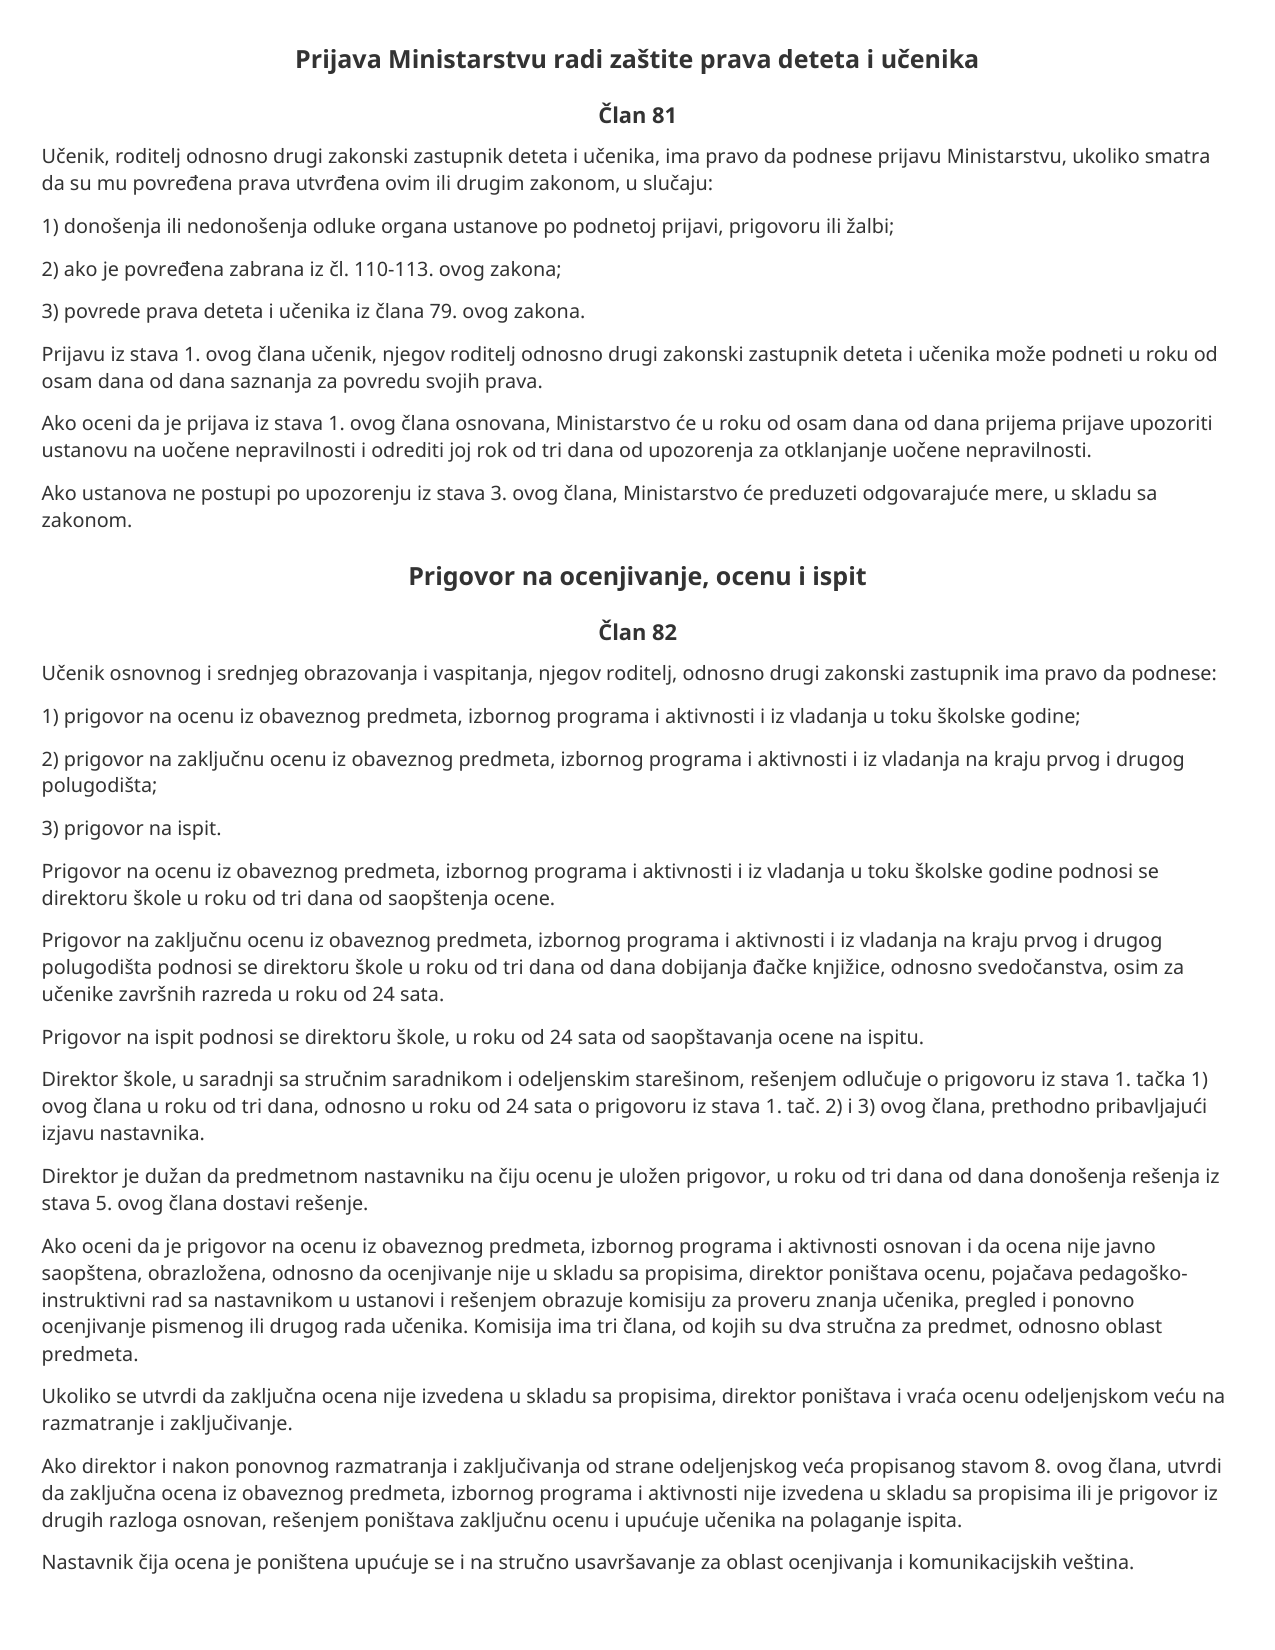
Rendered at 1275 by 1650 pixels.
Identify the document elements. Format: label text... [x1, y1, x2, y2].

text Prigovor na ocenu iz obaveznog predmeta, izbornog programa i aktivnosti i iz vladanja u toku školske godine podnosi se direktoru škole u roku od tri dana od saopštenja ocene. [41, 857, 1234, 911]
text 2) ako je povređena zabrana iz čl. 110-113. ovog zakona; [41, 255, 1234, 282]
text Direktor je dužan da predmetnom nastavniku na čiju ocenu je uložen prigovor, u roku od tri dana od dana donošenja rešenja iz stava 5. ovog člana dostavi rešenje. [41, 1162, 1234, 1216]
text Ako direktor i nakon ponovnog razmatranja i zaključivanja od strane odeljenjskog veća propisanog stavom 8. ovog člana, utvrdi da zaključna ocena iz obaveznog predmeta, izbornog programa i aktivnosti nije izvedena u skladu sa propisima ili je prigovor iz drugih razloga osnovan, rešenjem poništava zaključnu ocenu i upućuje učenika na polaganje ispita. [41, 1452, 1234, 1533]
text Učenik osnovnog i srednjeg obrazovanja i vaspitanja, njegov roditelj, odnosno drugi zakonski zastupnik ima pravo da podnese: [41, 659, 1234, 687]
text 3) prigovor na ispit. [41, 814, 1234, 841]
text Prijavu iz stava 1. ovog člana učenik, njegov roditelj odnosno drugi zakonski zastupnik deteta i učenika može podneti u roku od osam dana od dana saznanja za povredu svojih prava. [41, 340, 1234, 394]
text Nastavnik čija ocena je poništena upućuje se i na stručno usavršavanje za oblast ocenjivanja i komunikacijskih veština. [41, 1548, 1234, 1576]
text Član 82 [41, 617, 1234, 647]
text Ako ustanova ne postupi po upozorenju iz stava 3. ovog člana, Ministarstvo će preduzeti odgovarajuće mere, u skladu sa zakonom. [41, 479, 1234, 533]
text Učenik, roditelj odnosno drugi zakonski zastupnik deteta i učenika, ima pravo da podnese prijavu Ministarstvu, ukoliko smatra da su mu povređena prava utvrđena ovim ili drugim zakonom, u slučaju: [41, 143, 1234, 197]
text Prigovor na ocenjivanje, ocenu i ispit [41, 558, 1234, 592]
text Direktor škole, u saradnji sa stručnim saradnikom i odeljenskim starešinom, rešenjem odlučuje o prigovoru iz stava 1. tačka 1) ovog člana u roku od tri dana, odnosno u roku od 24 sata o prigovoru iz stava 1. tač. 2) i 3) ovog člana, prethodno pribavljajući izjavu nastavnika. [41, 1066, 1234, 1147]
text Prigovor na zaključnu ocenu iz obaveznog predmeta, izbornog programa i aktivnosti i iz vladanja na kraju prvog i drugog polugodišta podnosi se direktoru škole u roku od tri dana od dana dobijanja đačke knjižice, odnosno svedočanstva, osim za učenike završnih razreda u roku od 24 sata. [41, 927, 1234, 1007]
text 2) prigovor na zaključnu ocenu iz obaveznog predmeta, izbornog programa i aktivnosti i iz vladanja na kraju prvog i drugog polugodišta; [41, 745, 1234, 799]
text 3) povrede prava deteta i učenika iz člana 79. ovog zakona. [41, 297, 1234, 324]
text Ako oceni da je prijava iz stava 1. ovog člana osnovana, Ministarstvo će u roku od osam dana od dana prijema prijave upozoriti ustanovu na uočene nepravilnosti i odrediti joj rok od tri dana od upozorenja za otklanjanje uočene nepravilnosti. [41, 410, 1234, 464]
text Ako oceni da je prigovor na ocenu iz obaveznog predmeta, izbornog programa i aktivnosti osnovan i da ocena nije javno saopštena, obrazložena, odnosno da ocenjivanje nije u skladu sa propisima, direktor poništava ocenu, pojačava pedagoško-instruktivni rad sa nastavnikom u ustanovi i rešenjem obrazuje komisiju za proveru znanja učenika, pregled i ponovno ocenjivanje pismenog ili drugog rada učenika. Komisija ima tri člana, od kojih su dva stručna za predmet, odnosno oblast predmeta. [41, 1232, 1234, 1367]
text 1) donošenja ili nedonošenja odluke organa ustanove po podnetoj prijavi, prigovoru ili žalbi; [41, 212, 1234, 239]
text Ukoliko se utvrdi da zaključna ocena nije izvedena u skladu sa propisima, direktor poništava i vraća ocenu odeljenjskom veću na razmatranje i zaključivanje. [41, 1382, 1234, 1436]
text Član 81 [41, 100, 1234, 130]
text Prijava Ministarstvu radi zaštite prava deteta i učenika [41, 41, 1234, 75]
text Prigovor na ispit podnosi se direktoru škole, u roku od 24 sata od saopštavanja ocene na ispitu. [41, 1023, 1234, 1050]
text 1) prigovor na ocenu iz obaveznog predmeta, izbornog programa i aktivnosti i iz vladanja u toku školske godine; [41, 702, 1234, 729]
